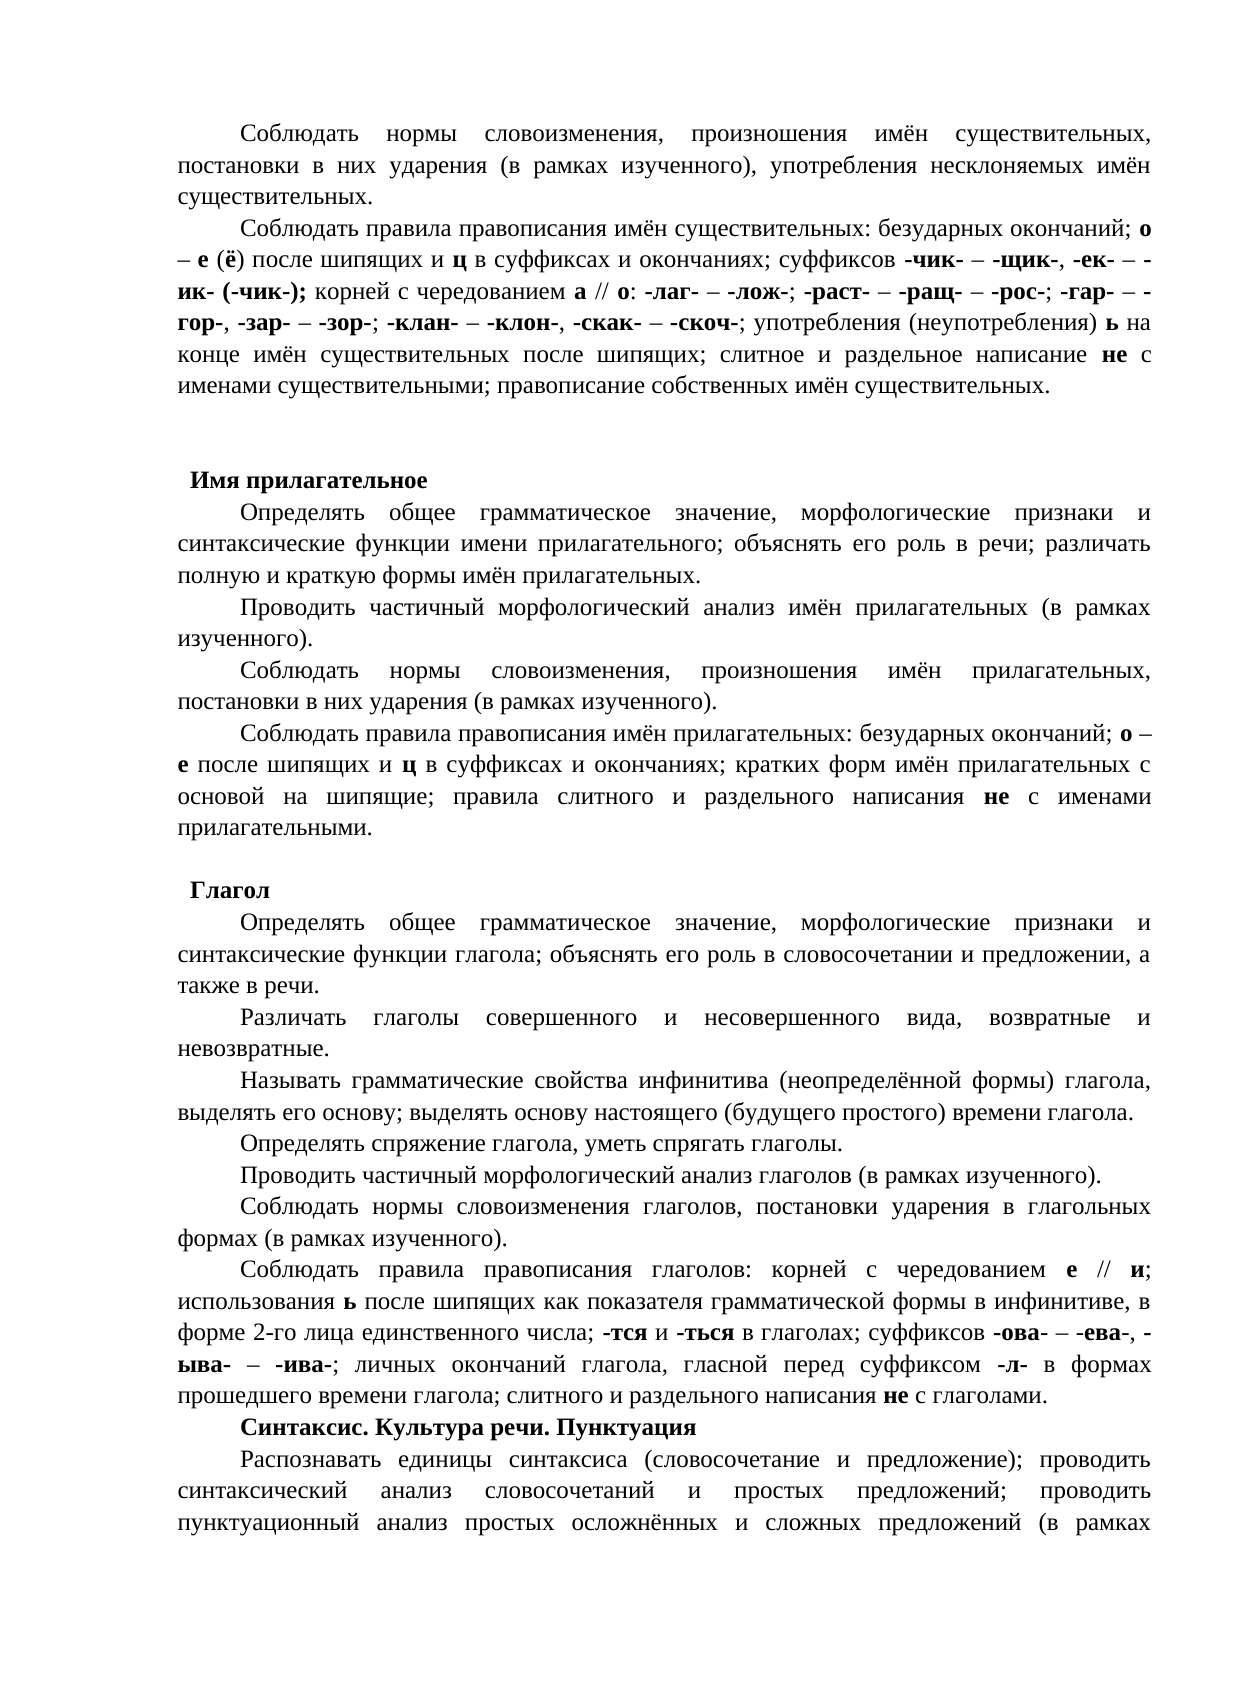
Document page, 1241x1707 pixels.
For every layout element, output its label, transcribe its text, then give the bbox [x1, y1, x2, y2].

text Называть грамматические свойства инфинитива (неопределённой формы) глагола, выделять его основу; выделять основу настоящего (будущего простого) времени глагола. [177, 1065, 1152, 1125]
text Соблюдать правила правописания глаголов: корней с чередованием е // и; использования ь после шипящих как показателя грамматической формы в инфинитиве, в форме 2-го лица единственного числа; -тся и -ться в глаголах; суффиксов -ова- – -ева-, -ыва- – -ива-; личных окончаний глагола, гласной перед суффиксом -л- в формах прошедшего времени глагола; слитного и раздельного написания не с глаголами. [177, 1254, 1152, 1409]
text Глагол [190, 876, 1152, 904]
text Проводить частичный морфологический анализ глаголов (в рамках изученного). [177, 1160, 1152, 1188]
text Имя прилагательное [190, 465, 1152, 494]
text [177, 1444, 1152, 1536]
text Определять общее грамматическое значение, морфологические признаки и синтаксические функции глагола; объяснять его роль в словосочетании и предложении, а также в речи. [177, 907, 1152, 999]
text Соблюдать нормы словоизменения глаголов, постановки ударения в глагольных формах (в рамках изученного). [177, 1191, 1152, 1252]
text Соблюдать правила правописания имён существительных: безударных окончаний; о – е (ё) после шипящих и ц в суффиксах и окончаниях; суффиксов -чик- – -щик-, -ек- – -ик- (-чик-); корней с чередованием а // о: -лаг- – -лож-; -раст- – -ращ- – -рос-; -гар- – -гор-, -зар- – -зор-; -клан- – -клон-, -скак- – -скоч-; употребления (неупотребления) ь на конце имён существительных после шипящих; слитное и раздельное написание не с именами существительными; правописание собственных имён существительных. [177, 213, 1152, 399]
text Определять общее грамматическое значение, морфологические признаки и синтаксические функции имени прилагательного; объяснять его роль в речи; различать полную и краткую формы имён прилагательных. [177, 497, 1152, 589]
text Соблюдать правила правописания имён прилагательных: безударных окончаний; о – е после шипящих и ц в суффиксах и окончаниях; кратких форм имён прилагательных с основой на шипящие; правила слитного и раздельного написания не с именами прилагательными. [177, 718, 1152, 841]
text Различать глаголы совершенного и несовершенного вида, возвратные и невозвратные. [177, 1002, 1152, 1062]
text Синтаксис. Культура речи. Пунктуация [177, 1412, 1152, 1441]
text Соблюдать нормы словоизменения, произношения имён прилагательных, постановки в них ударения (в рамках изучен­ного). [177, 655, 1152, 715]
text Проводить частичный морфологический анализ имён прилагательных (в рамках изученного). [177, 592, 1152, 652]
text Соблюдать нормы словоизменения, произношения имён существительных, постановки в них ударения (в рамках изученного), употребления несклоняемых имён существительных. [177, 118, 1152, 210]
text Определять спряжение глагола, уметь спрягать глаголы. [177, 1128, 1152, 1157]
